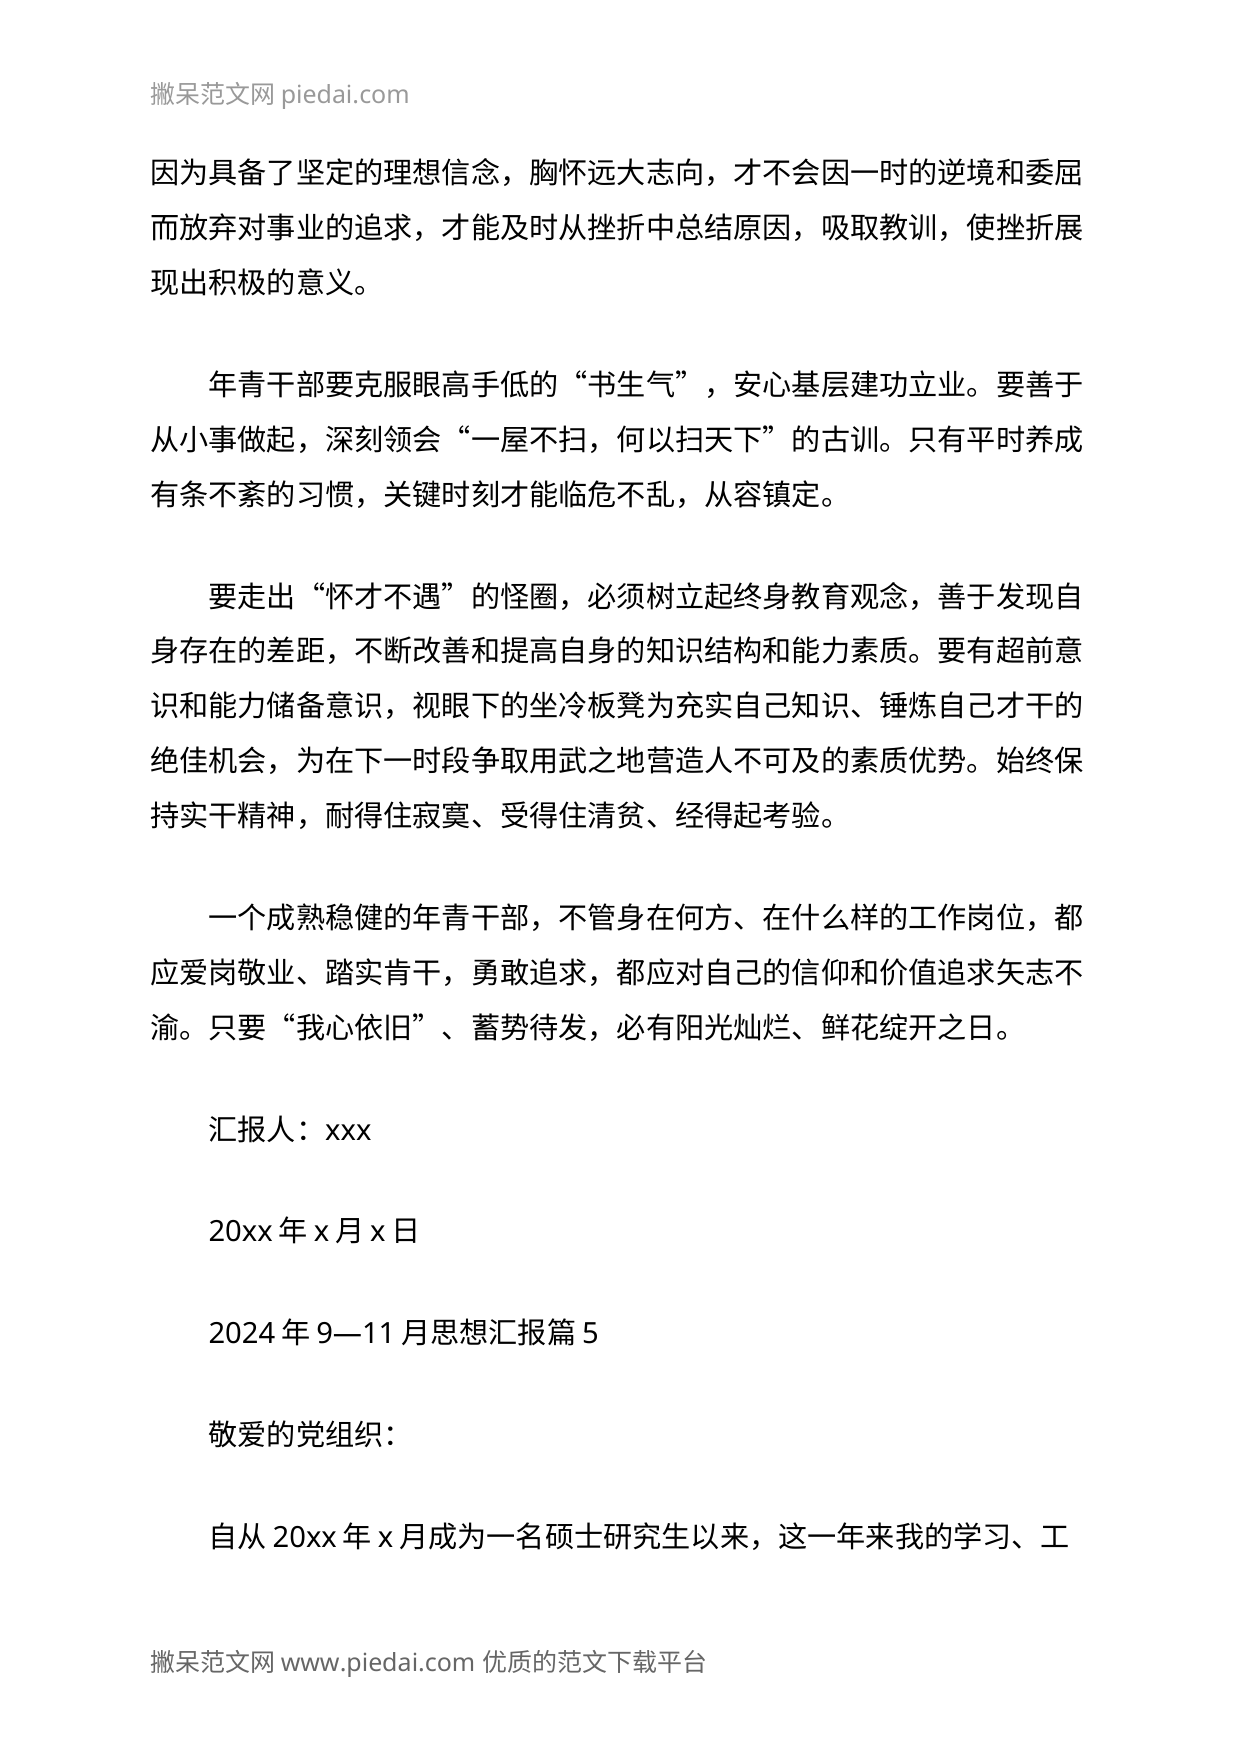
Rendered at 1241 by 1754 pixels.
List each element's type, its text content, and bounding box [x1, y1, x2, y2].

text 一个成熟稳健的年青干部，不管身在何方、在什么样的工作岗位，都应爱岗敬业、踏实肯干，勇敢追求，都应对自己的信仰和价值追求矢志不渝。只要“我心依旧”、蓄势待发，必有阳光灿烂、鲜花绽开之日。 [150, 894, 1090, 1047]
text 敬爱的党组织： [150, 1412, 1090, 1454]
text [150, 150, 1090, 302]
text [150, 1514, 1090, 1556]
text 汇报人：xxx [150, 1106, 1090, 1148]
text 2024年9—11月思想汇报篇5 [150, 1310, 1090, 1352]
text 20xx年x月x日 [150, 1208, 1090, 1250]
text 要走出“怀才不遇”的怪圈，必须树立起终身教育观念，善于发现自身存在的差距，不断改善和提高自身的知识结构和能力素质。要有超前意识和能力储备意识，视眼下的坐冷板凳为充实自己知识、锤炼自己才干的绝佳机会，为在下一时段争取用武之地营造人不可及的素质优势。始终保持实干精神，耐得住寂寞、受得住清贫、经得起考验。 [150, 573, 1090, 835]
text 年青干部要克服眼高手低的“书生气”，安心基层建功立业。要善于从小事做起，深刻领会“一屋不扫，何以扫天下”的古训。只有平时养成有条不紊的习惯，关键时刻才能临危不乱，从容镇定。 [150, 362, 1090, 514]
